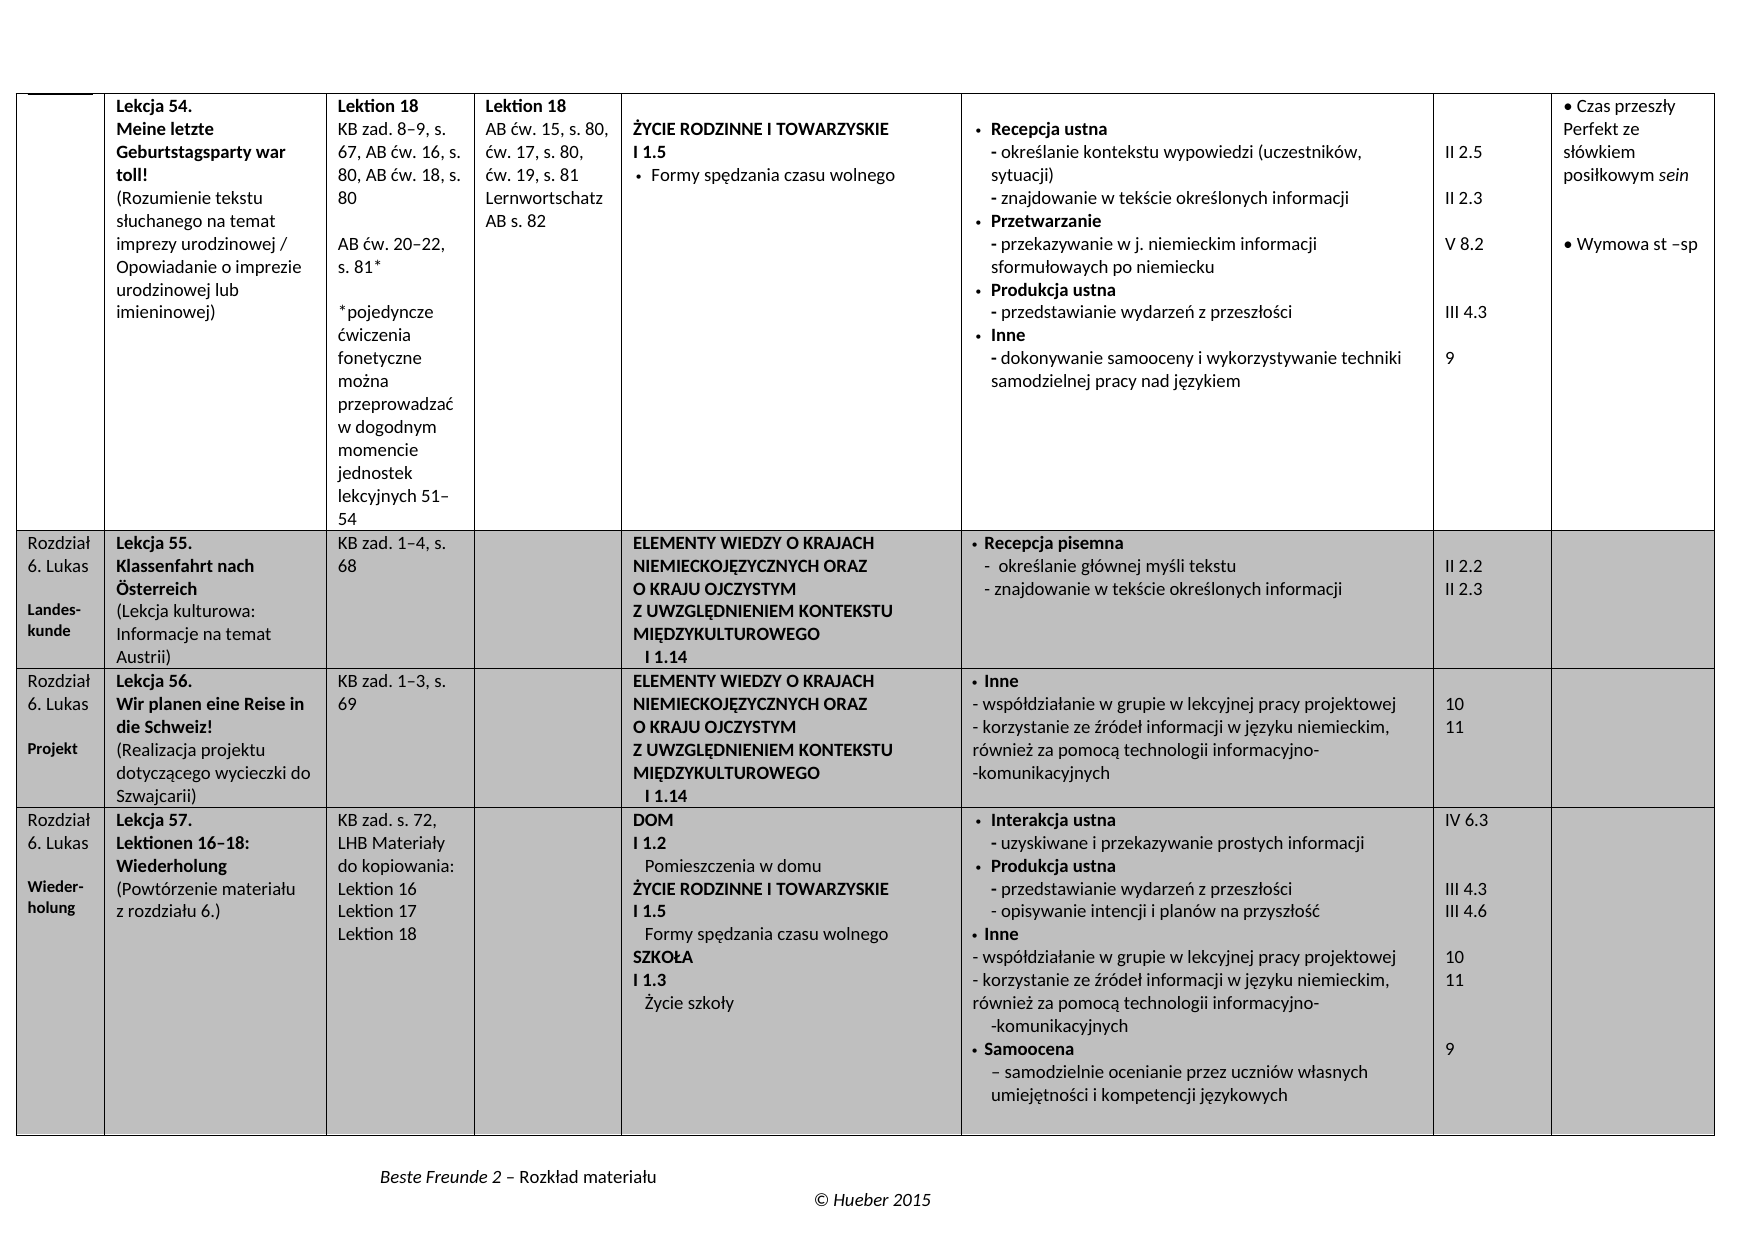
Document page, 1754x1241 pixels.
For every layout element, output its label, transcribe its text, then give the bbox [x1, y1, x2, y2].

table_cell [475, 669, 621, 807]
table_cell Rozdział 6. Lukas Projekt [17, 669, 104, 807]
table_cell [1552, 669, 1714, 807]
table_cell Lekcja 57. Lektionen 16–18: Wiederholung (Powtórzenie materiału z rozdziału 6.) [105, 808, 326, 1134]
table_cell Rozdział 6. Lukas Wieder-holung [17, 808, 104, 1134]
table_cell II 2.2 II 2.3 [1434, 531, 1551, 668]
table_cell Recepcja pisemna - określanie głównej myśli tekstu - znajdowanie w tekście określonych informacji [962, 531, 1433, 668]
table_cell 10 11 [1434, 669, 1551, 807]
table_cell Recepcja ustna - określanie kontekstu wypowiedzi (uczestników, sytuacji) - znajdowanie w tekście określonych informacji Przetwarzanie - przekazywanie w j. niemieckim informacji sformułowaych po niemiecku Produkcja ustna - przedstawianie wydarzeń z przeszłości Inne - dokonywanie samooceny i wykorzystywanie techniki samodzielnej pracy nad językiem [962, 94, 1433, 530]
table_cell [1552, 808, 1714, 1134]
table_cell KB zad. 1–4, s. 68 [327, 531, 474, 668]
table_cell Lektion 18 KB zad. 8–9, s. 67, AB ćw. 16, s. 80, AB ćw. 18, s. 80 AB ćw. 20–22, s. 81* *pojedyncze ćwiczenia fonetyczne można przeprowadzać w dogodnym momencie jednostek lekcyjnych 51–54 [327, 94, 474, 530]
table_cell ELEMENTY WIEDZY O KRAJACH NIEMIECKOJĘZYCZNYCH ORAZ O KRAJU OJCZYSTYM Z UWZGLĘDNIENIEM KONTEKSTU MIĘDZYKULTUROWEGO I 1.14 [622, 669, 961, 807]
table_cell IV 6.3 III 4.3 III 4.6 10 11 9 [1434, 808, 1551, 1134]
table_cell II 2.5 II 2.3 V 8.2 III 4.3 9 [1434, 94, 1551, 530]
table_cell Interakcja ustna - uzyskiwane i przekazywanie prostych informacji Produkcja ustna - przedstawianie wydarzeń z przeszłości - opisywanie intencji i planów na przyszłość Inne - współdziałanie w grupie w lekcyjnej pracy projektowej - korzystanie ze źródeł informacji w języku niemieckim, również za pomocą technologii informacyjno- -komunikacyjnych Samoocena – samodzielnie ocenianie przez uczniów własnych umiejętności i kompetencji językowych [962, 808, 1433, 1134]
table_cell Rozdział 6. Lukas Landes-kunde [17, 531, 104, 668]
table_cell Inne - współdziałanie w grupie w lekcyjnej pracy projektowej - korzystanie ze źródeł informacji w języku niemieckim, również za pomocą technologii informacyjno- -komunikacyjnych [962, 669, 1433, 807]
table_cell DOM I 1.2 Pomieszczenia w domu ŻYCIE RODZINNE I TOWARZYSKIE I 1.5 Formy spędzania czasu wolnego SZKOŁA I 1.3 Życie szkoły [622, 808, 961, 1134]
table_cell Lekcja 55. Klassenfahrt nach Österreich (Lekcja kulturowa: Informacje na temat Austrii) [105, 531, 326, 668]
table_cell ELEMENTY WIEDZY O KRAJACH NIEMIECKOJĘZYCZNYCH ORAZ O KRAJU OJCZYSTYM Z UWZGLĘDNIENIEM KONTEKSTU MIĘDZYKULTUROWEGO I 1.14 [622, 531, 961, 668]
table_cell [475, 531, 621, 668]
table_cell [1552, 531, 1714, 668]
table_cell [475, 808, 621, 1134]
table_cell KB zad. s. 72, LHB Materiały do kopiowania: Lektion 16 Lektion 17 Lektion 18 [327, 808, 474, 1134]
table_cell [622, 94, 961, 530]
table_cell • Czas przeszły Perfekt ze słówkiem posiłkowym sein • Wymowa st –sp [1552, 94, 1714, 530]
table_cell Lekcja 54. Meine letzte Geburtstagsparty war toll! (Rozumienie tekstu słuchanego na temat imprezy urodzinowej / Opowiadanie o imprezie urodzinowej lub imieninowej) [105, 94, 326, 530]
table_cell [17, 94, 104, 530]
table_cell KB zad. 1–3, s. 69 [327, 669, 474, 807]
table_cell Lekcja 56. Wir planen eine Reise in die Schweiz! (Realizacja projektu dotyczącego wycieczki do Szwajcarii) [105, 669, 326, 807]
table_cell Lektion 18 AB ćw. 15, s. 80, ćw. 17, s. 80, ćw. 19, s. 81 Lernwortschatz AB s. 82 [475, 94, 621, 530]
